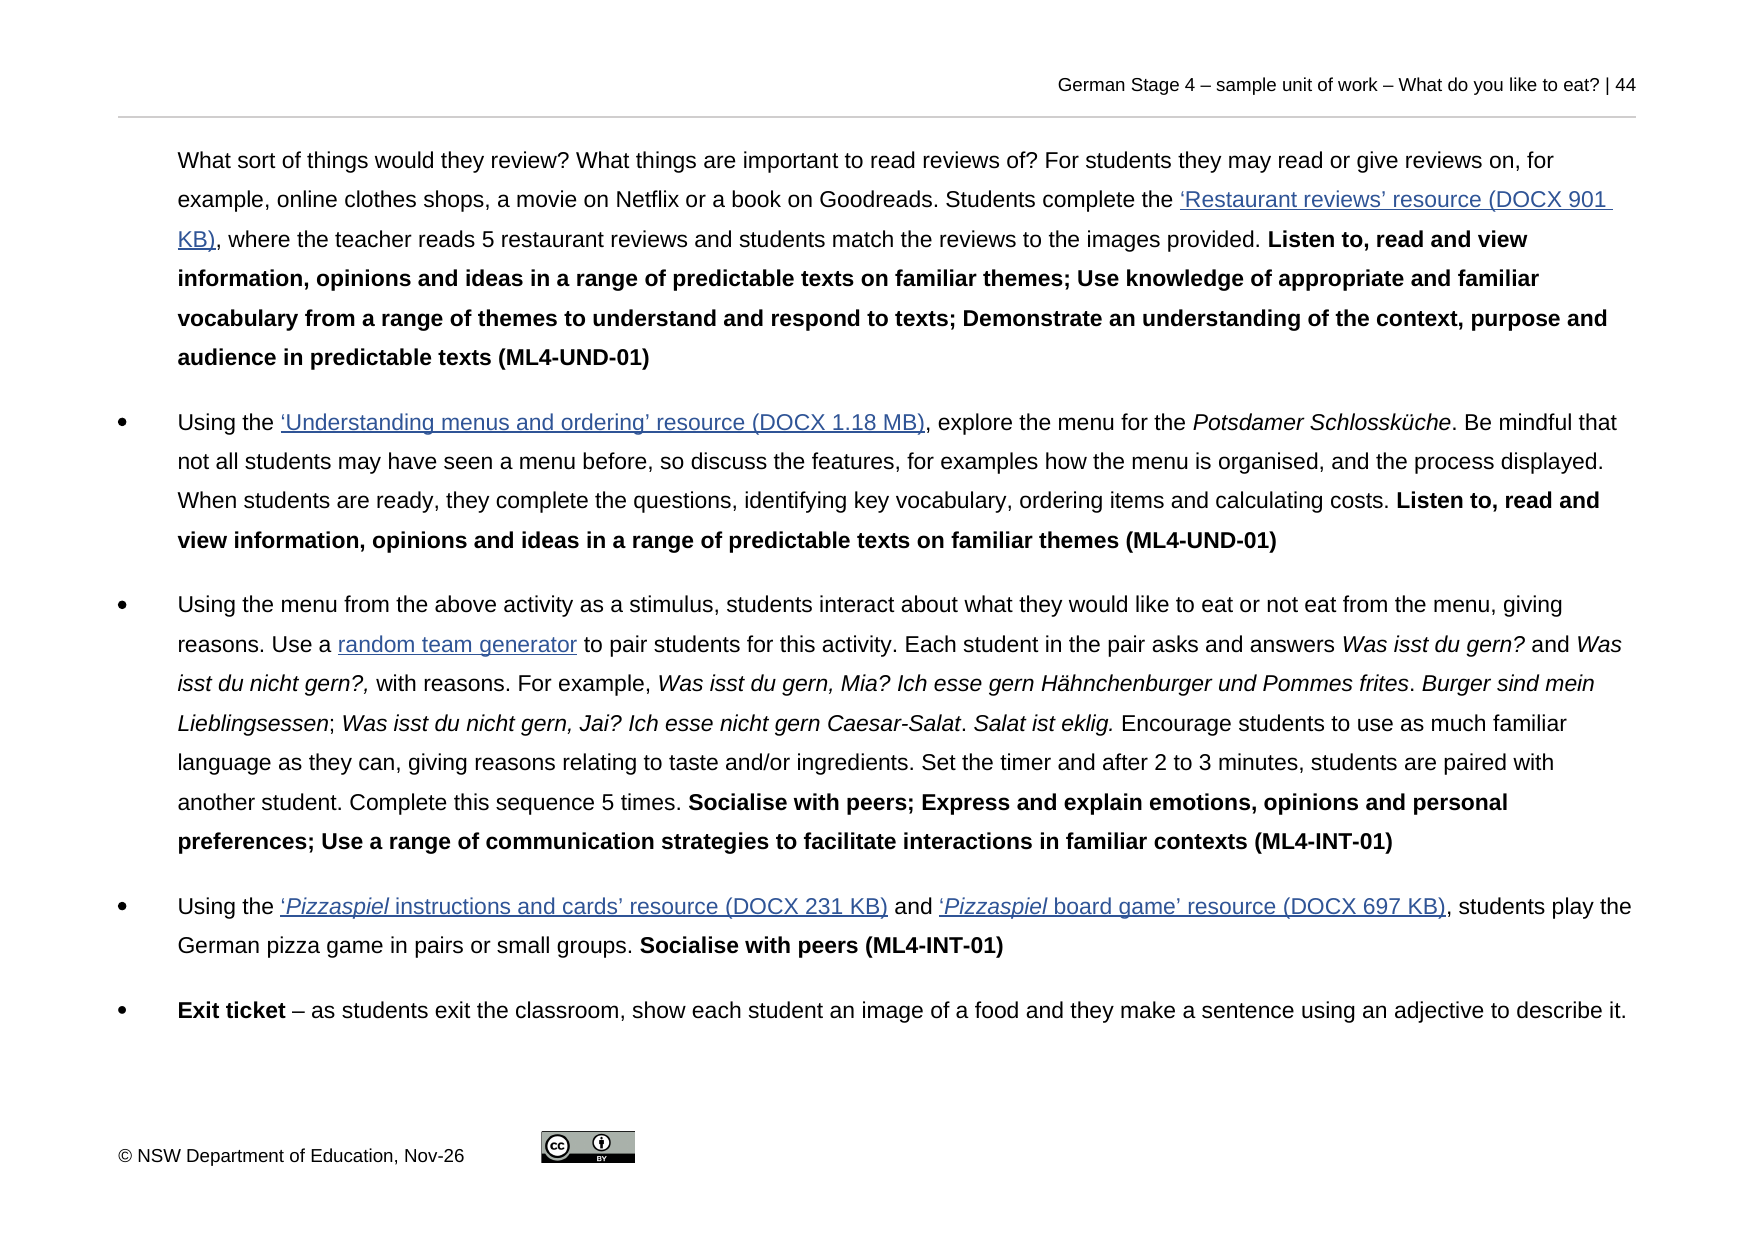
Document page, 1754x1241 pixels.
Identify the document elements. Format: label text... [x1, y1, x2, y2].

list Using the ‘Pizzaspiel instructions and cards’ resource (DOCX 231 KB) and ‘Pizzaspiel board game’ resource (DOCX 697 KB), students play the German pizza game in pairs or small groups. Socialise with peers (ML4-INT-01) [118, 893, 1636, 958]
picture [541, 1131, 635, 1163]
list Using the menu from the above activity as a stimulus, students interact about what they would like to eat or not eat from the menu, giving reasons. Use a random team generator to pair students for this activity. Each student in the pair asks and answers Was isst du gern? and Was isst du nicht gern?, with reasons. For example, Was isst du gern, Mia? Ich esse gern Hähnchenburger und Pommes frites. Burger sind mein Lieblingsessen; Was isst du nicht gern, Jai? Ich esse nicht gern Caesar-Salat. Salat ist eklig. Encourage students to use as much familiar language as they can, giving reasons relating to taste and/or ingredients. Set the timer and after 2 to 3 minutes, students are paired with another student. Complete this sequence 5 times. Socialise with peers; Express and explain emotions, opinions and personal preferences; Use a range of communication strategies to facilitate interactions in familiar contexts (ML4-INT-01) [118, 591, 1636, 854]
list Using the ‘Understanding menus and ordering’ resource (DOCX 1.18 MB), explore the menu for the Potsdamer Schlossküche. Be mindful that not all students may have seen a menu before, so discuss the features, for examples how the menu is organised, and the process displayed. When students are ready, they complete the questions, identifying key vocabulary, ordering items and calculating costs. Listen to, read and view information, opinions and ideas in a range of predictable texts on familiar themes (ML4-UND-01) [118, 408, 1636, 553]
list Exit ticket – as students exit the classroom, show each student an image of a food and they make a sentence using an adjective to describe it. [118, 997, 1636, 1023]
